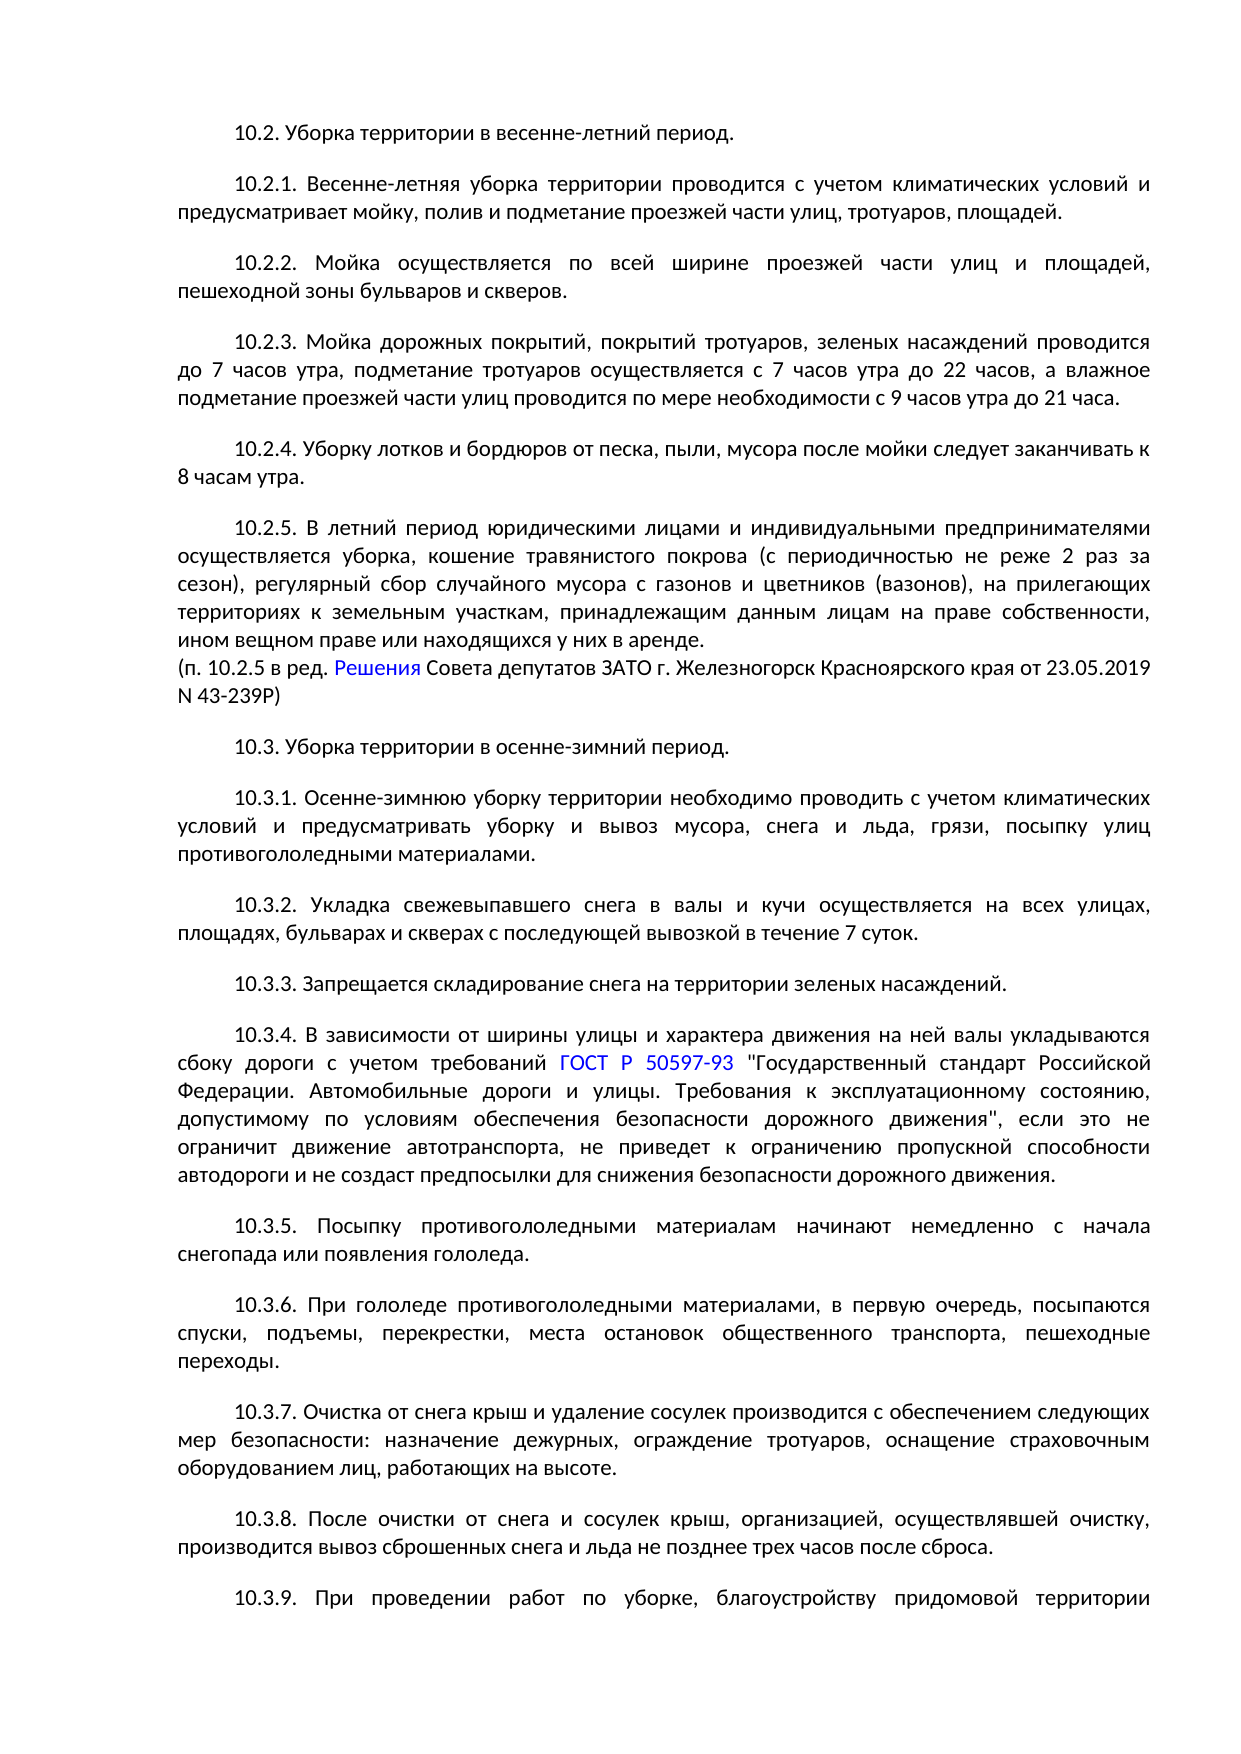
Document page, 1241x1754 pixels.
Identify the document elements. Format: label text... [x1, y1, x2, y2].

text 10.3.4. В зависимости от ширины улицы и характера движения на ней валы укладываются сбоку дороги с учетом требований ГОСТ Р 50597-93 "Государственный стандарт Российской Федерации. Автомобильные дороги и улицы. Требования к эксплуатационному состоянию, допустимому по условиям обеспечения безопасности дорожного движения", если это не ограничит движение автотранспорта, не приведет к ограничению пропускной способности автодороги и не создаст предпосылки для снижения безопасности дорожного движения. [177, 1020, 1152, 1188]
text 10.3.5. Посыпку противогололедными материалам начинают немедленно с начала снегопада или появления гололеда. [177, 1211, 1152, 1267]
text 10.3.8. После очистки от снега и сосулек крыш, организацией, осуществлявшей очистку, производится вывоз сброшенных снега и льда не позднее трех часов после сброса. [177, 1504, 1152, 1560]
text 10.3.1. Осенне-зимнюю уборку территории необходимо проводить с учетом климатических условий и предусматривать уборку и вывоз мусора, снега и льда, грязи, посыпку улиц противогололедными материалами. [177, 783, 1152, 867]
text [177, 1583, 1152, 1611]
text 10.3.3. Запрещается складирование снега на территории зеленых насаждений. [177, 969, 1152, 997]
text (п. 10.2.5 в ред. Решения Совета депутатов ЗАТО г. Железногорск Красноярского края от 23.05.2019 N 43-239Р) [177, 653, 1152, 709]
text 10.2.1. Весенне-летняя уборка территории проводится с учетом климатических условий и предусматривает мойку, полив и подметание проезжей части улиц, тротуаров, площадей. [177, 169, 1152, 225]
text 10.3.6. При гололеде противогололедными материалами, в первую очередь, посыпаются спуски, подъемы, перекрестки, места остановок общественного транспорта, пешеходные переходы. [177, 1290, 1152, 1374]
text 10.3.2. Укладка свежевыпавшего снега в валы и кучи осуществляется на всех улицах, площадях, бульварах и скверах с последующей вывозкой в течение 7 суток. [177, 890, 1152, 946]
text 10.2.5. В летний период юридическими лицами и индивидуальными предпринимателями осуществляется уборка, кошение травянистого покрова (с периодичностью не реже 2 раз за сезон), регулярный сбор случайного мусора с газонов и цветников (вазонов), на прилегающих территориях к земельным участкам, принадлежащим данным лицам на праве собственности, ином вещном праве или находящихся у них в аренде. [177, 513, 1152, 653]
text 10.2. Уборка территории в весенне-летний период. [177, 118, 1152, 146]
text 10.2.2. Мойка осуществляется по всей ширине проезжей части улиц и площадей, пешеходной зоны бульваров и скверов. [177, 248, 1152, 304]
text 10.2.3. Мойка дорожных покрытий, покрытий тротуаров, зеленых насаждений проводится до 7 часов утра, подметание тротуаров осуществляется с 7 часов утра до 22 часов, а влажное подметание проезжей части улиц проводится по мере необходимости с 9 часов утра до 21 часа. [177, 327, 1152, 411]
text 10.3. Уборка территории в осенне-зимний период. [177, 732, 1152, 760]
text 10.3.7. Очистка от снега крыш и удаление сосулек производится с обеспечением следующих мер безопасности: назначение дежурных, ограждение тротуаров, оснащение страховочным оборудованием лиц, работающих на высоте. [177, 1397, 1152, 1481]
text 10.2.4. Уборку лотков и бордюров от песка, пыли, мусора после мойки следует заканчивать к 8 часам утра. [177, 434, 1152, 490]
